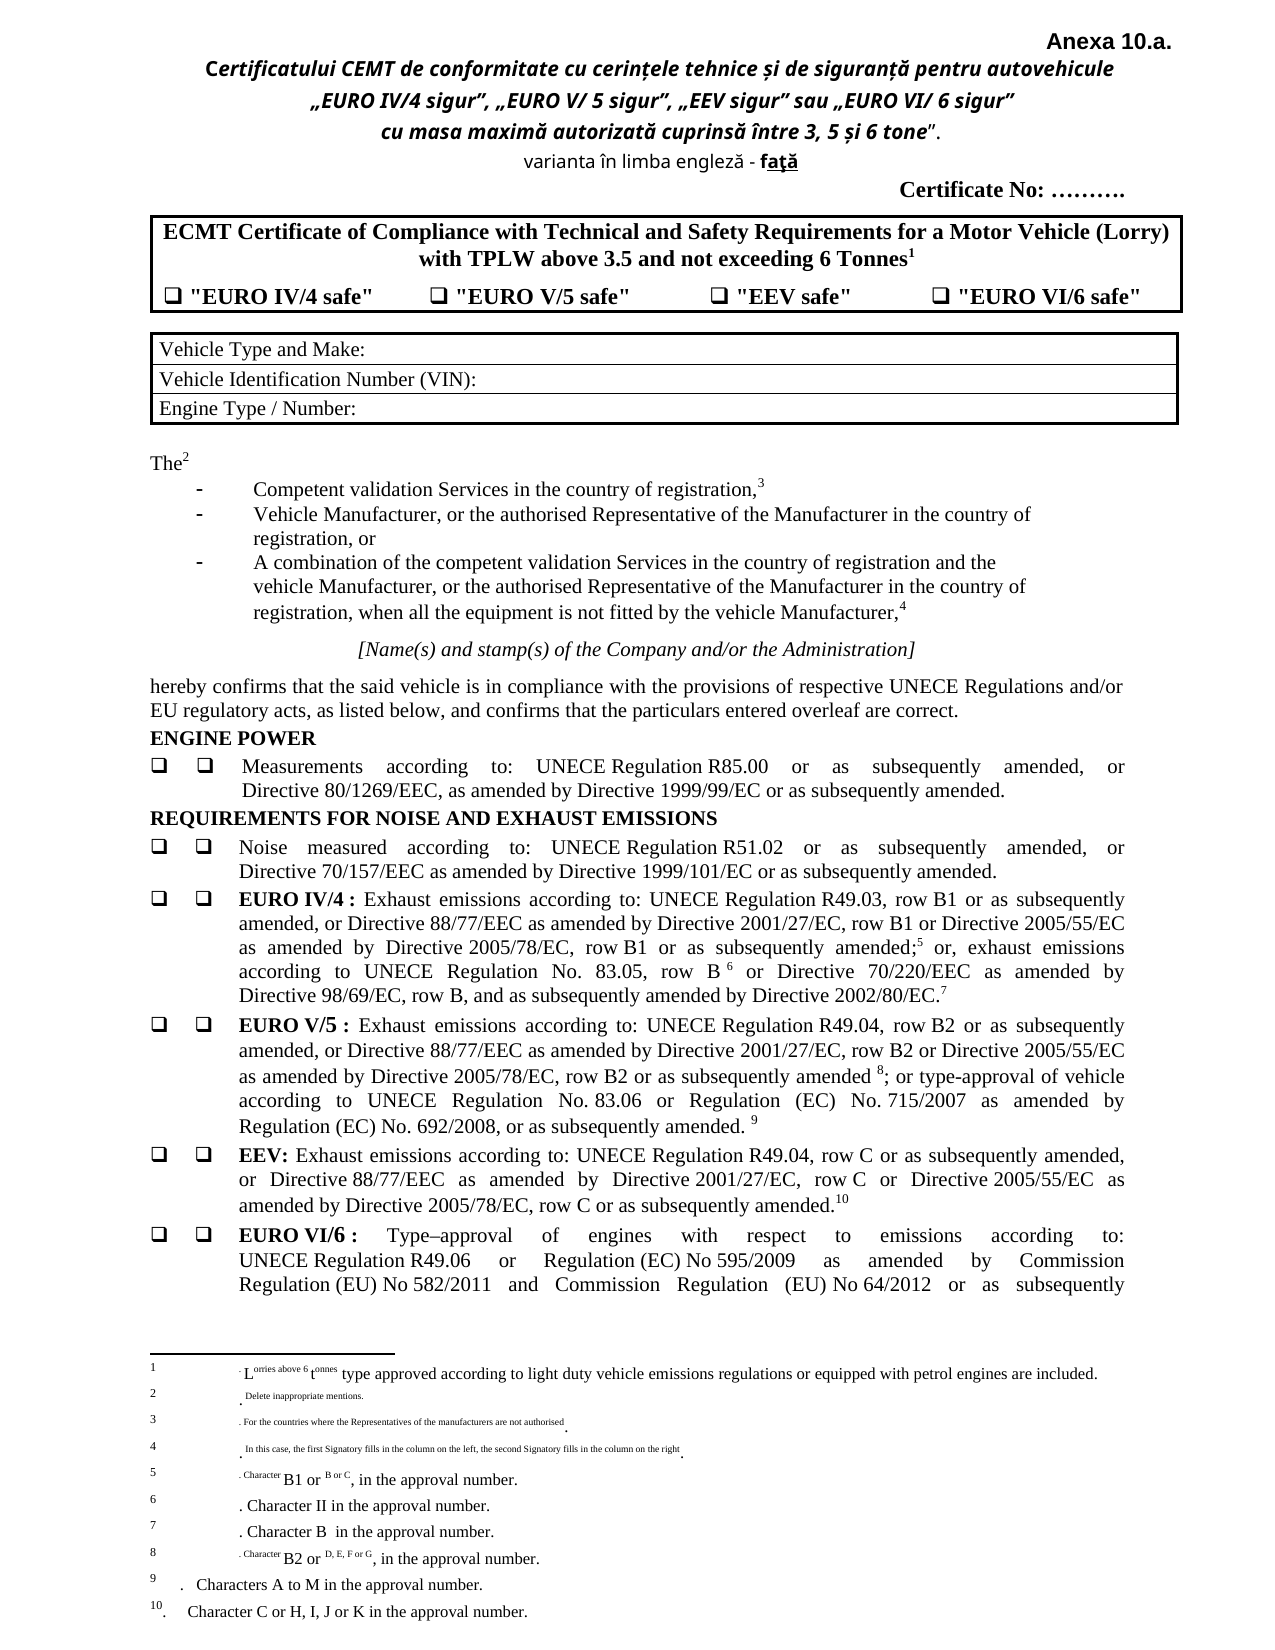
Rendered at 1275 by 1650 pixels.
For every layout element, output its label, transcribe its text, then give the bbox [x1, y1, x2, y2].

text hereby confirms that the said vehicle is in compliance with the provisions of respective UNECE Regulations and/or EU regulatory acts, as listed below, and confirms that the particulars entered overleaf are correct. [150, 673, 1125, 722]
text „EURO IV/4 sigur”, „EURO V/ 5 sigur”, „EEV sigur” sau „EURO VI/ 6 sigur” [150, 86, 1171, 114]
text cu masa maximă autorizată cuprinsă între 3, 5 şi 6 tone”. [150, 117, 1171, 145]
text Certificate No: ………. [150, 176, 1125, 203]
subtitle REQUIREMENTS FOR NOISE AND EXHAUST EMISSIONS [150, 806, 1125, 830]
list Competent validation Services in the country of registration, [196, 476, 1046, 502]
text EEV: Exhaust emissions according to: UNECE Regulation R49.04, row C or as subsequently amended, or Directive 88/77/EEC as amended by Directive 2001/27/EC, row C or Directive 2005/55/EC as amended by Directive 2005/78/EC, row C or as subsequently amended. [150, 1143, 1125, 1217]
text [Name(s) and stamp(s) of the Company and/or the Administration] [150, 637, 1125, 661]
text Noise measured according to: UNECE Regulation R51.02 or as subsequently amended, or Directive 70/157/EEC as amended by Directive 1999/101/EC or as subsequently amended. [150, 834, 1125, 883]
text The [150, 449, 1125, 476]
text Certificatului CEMT de conformitate cu cerinţele tehnice şi de siguranţă pentru autovehicule [150, 54, 1171, 83]
table_header ECMT Certificate of Compliance with Technical and Safety Requirements for a Motor Vehicle (Lorry) with TPLW above 3.5 and not exceeding 6 Tonnes "EURO IV/4 safe" "EURO V/5 safe" "EEV safe" "EURO VI/6 safe" [153, 218, 1180, 310]
text EURO V/5 : Exhaust emissions according to: UNECE Regulation R49.04, row B2 or as subsequently amended, or Directive 88/77/EEC as amended by Directive 2001/27/EC, row B2 or Directive 2005/55/EC as amended by Directive 2005/78/EC, row B2 or as subsequently amended ; or type-approval of vehicle according to UNECE Regulation No. 83.06 or Regulation (EC) No. 715/2007 as amended by Regulation (EC) No. 692/2008, or as subsequently amended. [150, 1011, 1125, 1138]
list Vehicle Manufacturer, or the authorised Representative of the Manufacturer in the country of registration, or [196, 502, 1046, 550]
subtitle ENGINE POWER [150, 726, 1125, 750]
text varianta în limba engleză - faţă [150, 148, 1171, 174]
list EURO IV/4 : Exhaust emissions according to: UNECE Regulation R49.03, row B1 or as subsequently amended, or Directive 88/77/EEC as amended by Directive 2001/27/EC, row B1 or Directive 2005/55/EC as amended by Directive 2005/78/EC, row B1 or as subsequently amended; or, exhaust emissions according to UNECE Regulation No. 83.05, row B or Directive 70/220/EEC as amended by Directive 98/69/EC, row B, and as subsequently amended by Directive 2002/80/EC. [150, 887, 1125, 1007]
list A combination of the competent validation Services in the country of registration and the vehicle Manufacturer, or the authorised Representative of the Manufacturer in the country of registration, when all the equipment is not fitted by the vehicle Manufacturer, [196, 550, 1046, 624]
text Measurements according to: UNECE Regulation R85.00 or as subsequently amended, or Directive 80/1269/EEC, as amended by Directive 1999/99/EC or as subsequently amended. [150, 754, 1125, 802]
table_cell Engine Type / Number: [153, 394, 1176, 422]
table_cell Vehicle Identification Number (VIN): [153, 365, 1176, 393]
text Anexa 10.a. [150, 28, 1172, 54]
table_header Vehicle Type and Make: [153, 335, 1176, 363]
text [150, 1221, 1125, 1296]
